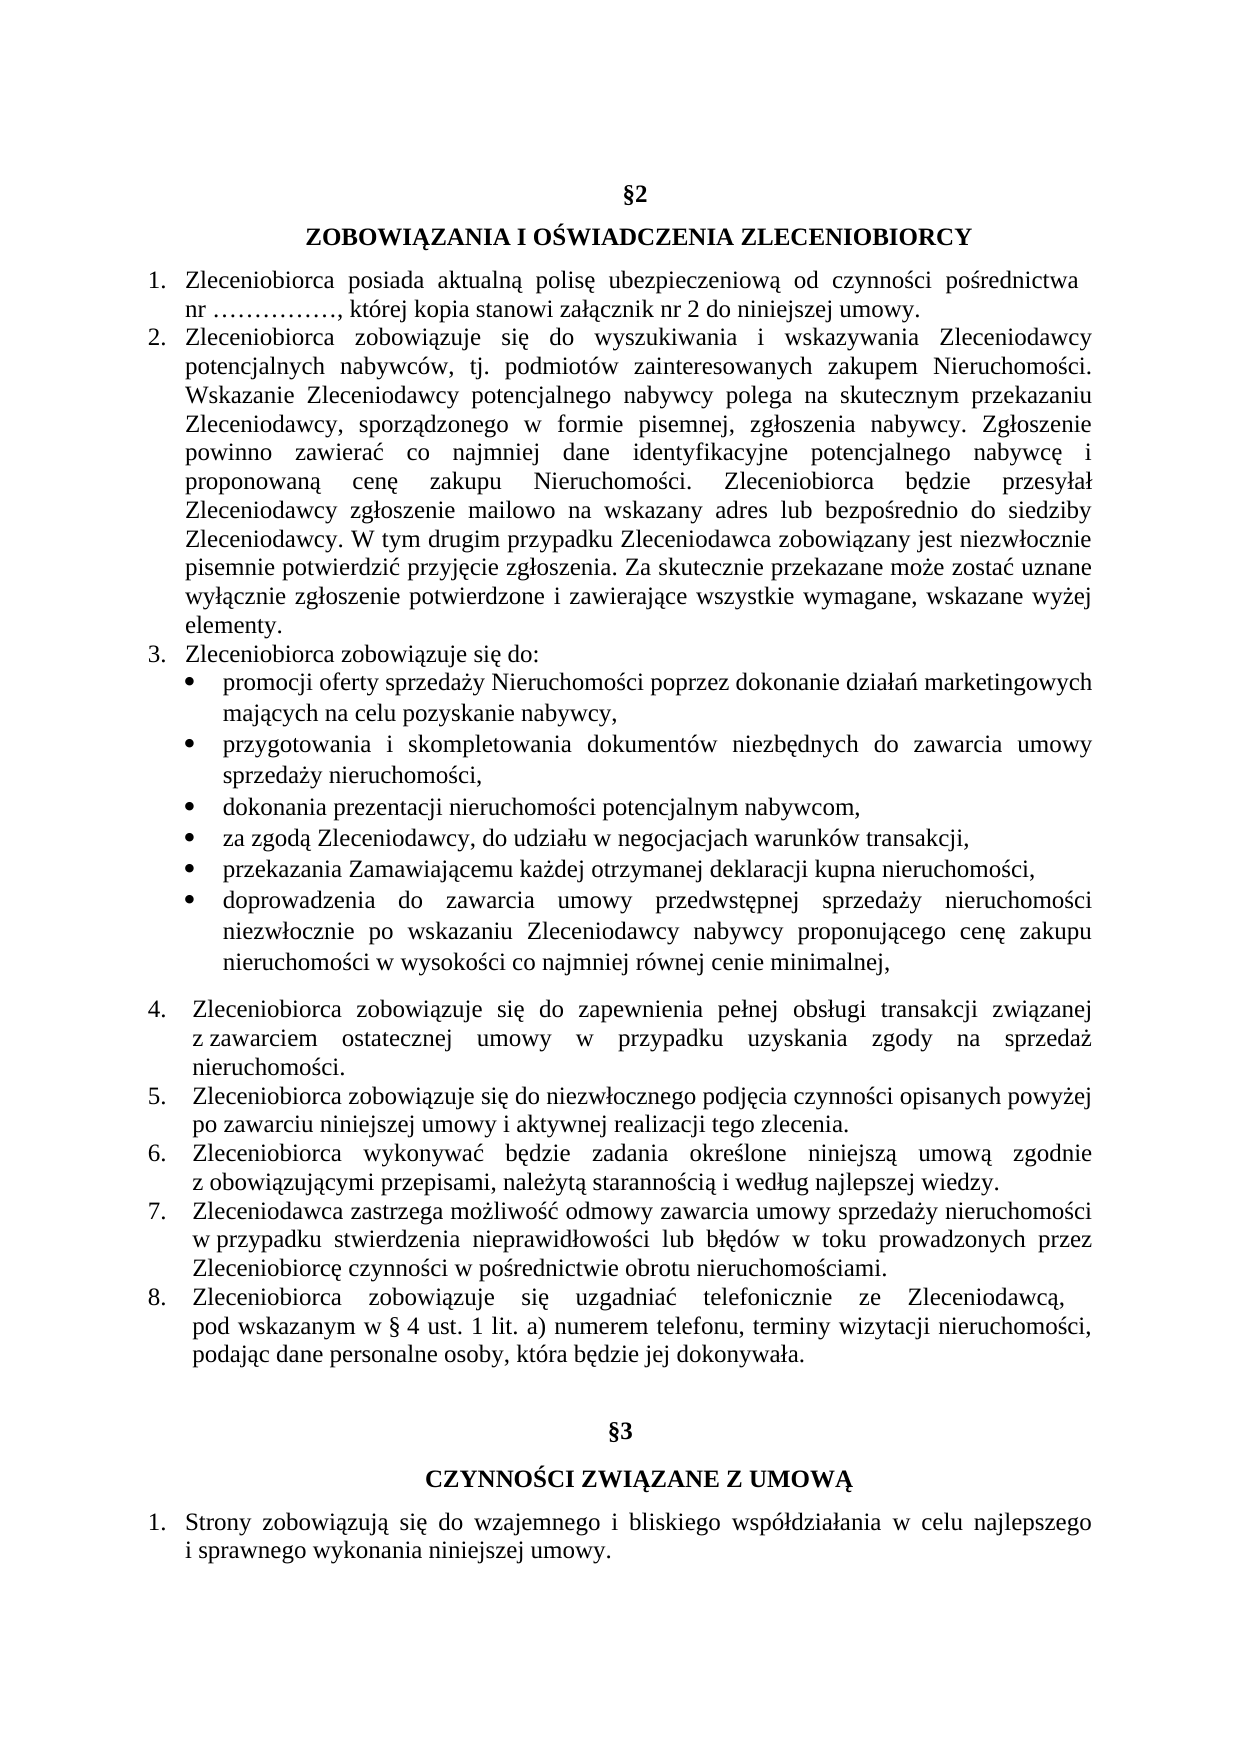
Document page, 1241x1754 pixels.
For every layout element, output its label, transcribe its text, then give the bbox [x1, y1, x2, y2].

list przygotowania i skompletowania dokumentów niezbędnych do zawarcia umowy sprzedaży nieruchomości, [185, 729, 1093, 789]
list doprowadzenia do zawarcia umowy przedwstępnej sprzedaży nieruchomości niezwłocznie po wskazaniu Zleceniodawcy nabywcy proponującego cenę zakupu nieruchomości w wysokości co najmniej równej cenie minimalnej, [185, 885, 1093, 976]
list Zleceniobiorca zobowiązuje się uzgadniać telefonicznie ze Zleceniodawcą, pod wskazanym w § 4 ust. 1 lit. a) numerem telefonu, terminy wizytacji nieruchomości, podając dane personalne osoby, która będzie jej dokonywała. [148, 1282, 1093, 1368]
list Zleceniobiorca zobowiązuje się do niezwłocznego podjęcia czynności opisanych powyżej po zawarciu niniejszej umowy i aktywnej realizacji tego zlecenia. [148, 1081, 1093, 1138]
list Strony zobowiązują się do wzajemnego i bliskiego współdziałania w celu najlepszego i sprawnego wykonania niniejszej umowy. [148, 1507, 1093, 1564]
list Zleceniobiorca zobowiązuje się do wyszukiwania i wskazywania Zleceniodawcy potencjalnych nabywców, tj. podmiotów zainteresowanych zakupem Nieruchomości. Wskazanie Zleceniodawcy potencjalnego nabywcy polega na skutecznym przekazaniu Zleceniodawcy, sporządzonego w formie pisemnej, zgłoszenia nabywcy. Zgłoszenie powinno zawierać co najmniej dane identyfikacyjne potencjalnego nabywcę i proponowaną cenę zakupu Nieruchomości. Zleceniobiorca będzie przesyłał Zleceniodawcy zgłoszenie mailowo na wskazany adres lub bezpośrednio do siedziby Zleceniodawcy. W tym drugim przypadku Zleceniodawca zobowiązany jest niezwłocznie pisemnie potwierdzić przyjęcie zgłoszenia. Za skutecznie przekazane może zostać uznane wyłącznie zgłoszenie potwierdzone i zawierające wszystkie wymagane, wskazane wyżej elementy. [148, 322, 1093, 639]
text §3 [148, 1416, 1093, 1445]
list Zleceniobiorca zobowiązuje się do: [148, 639, 1093, 667]
list CZYNNOŚCI ZWIĄZANE Z UMOWĄ [185, 1464, 1093, 1492]
list Zleceniodawca zastrzega możliwość odmowy zawarcia umowy sprzedaży nieruchomości w przypadku stwierdzenia nieprawidłowości lub błędów w toku prowadzonych przez Zleceniobiorcę czynności w pośrednictwie obrotu nieruchomościami. [148, 1196, 1093, 1282]
list promocji oferty sprzedaży Nieruchomości poprzez dokonanie działań marketingowych mających na celu pozyskanie nabywcy, [185, 667, 1093, 727]
list Zleceniobiorca wykonywać będzie zadania określone niniejszą umową zgodnie z obowiązującymi przepisami, należytą starannością i według najlepszej wiedzy. [148, 1138, 1093, 1196]
list ZOBOWIĄZANIA I OŚWIADCZENIA ZLECENIOBIORCY [185, 222, 1093, 251]
list dokonania prezentacji nieruchomości potencjalnym nabywcom, [185, 792, 1093, 820]
list Zleceniobiorca zobowiązuje się do zapewnienia pełnej obsługi transakcji związanej z zawarciem ostatecznej umowy w przypadku uzyskania zgody na sprzedaż nieruchomości. [148, 994, 1093, 1081]
list za zgodą Zleceniodawcy, do udziału w negocjacjach warunków transakcji, [185, 823, 1093, 851]
list przekazania Zamawiającemu każdej otrzymanej deklaracji kupna nieruchomości, [185, 854, 1093, 882]
list §2 [177, 179, 1093, 207]
list Zleceniobiorca posiada aktualną polisę ubezpieczeniową od czynności pośrednictwa nr ……………, której kopia stanowi załącznik nr 2 do niniejszej umowy. [148, 265, 1093, 322]
